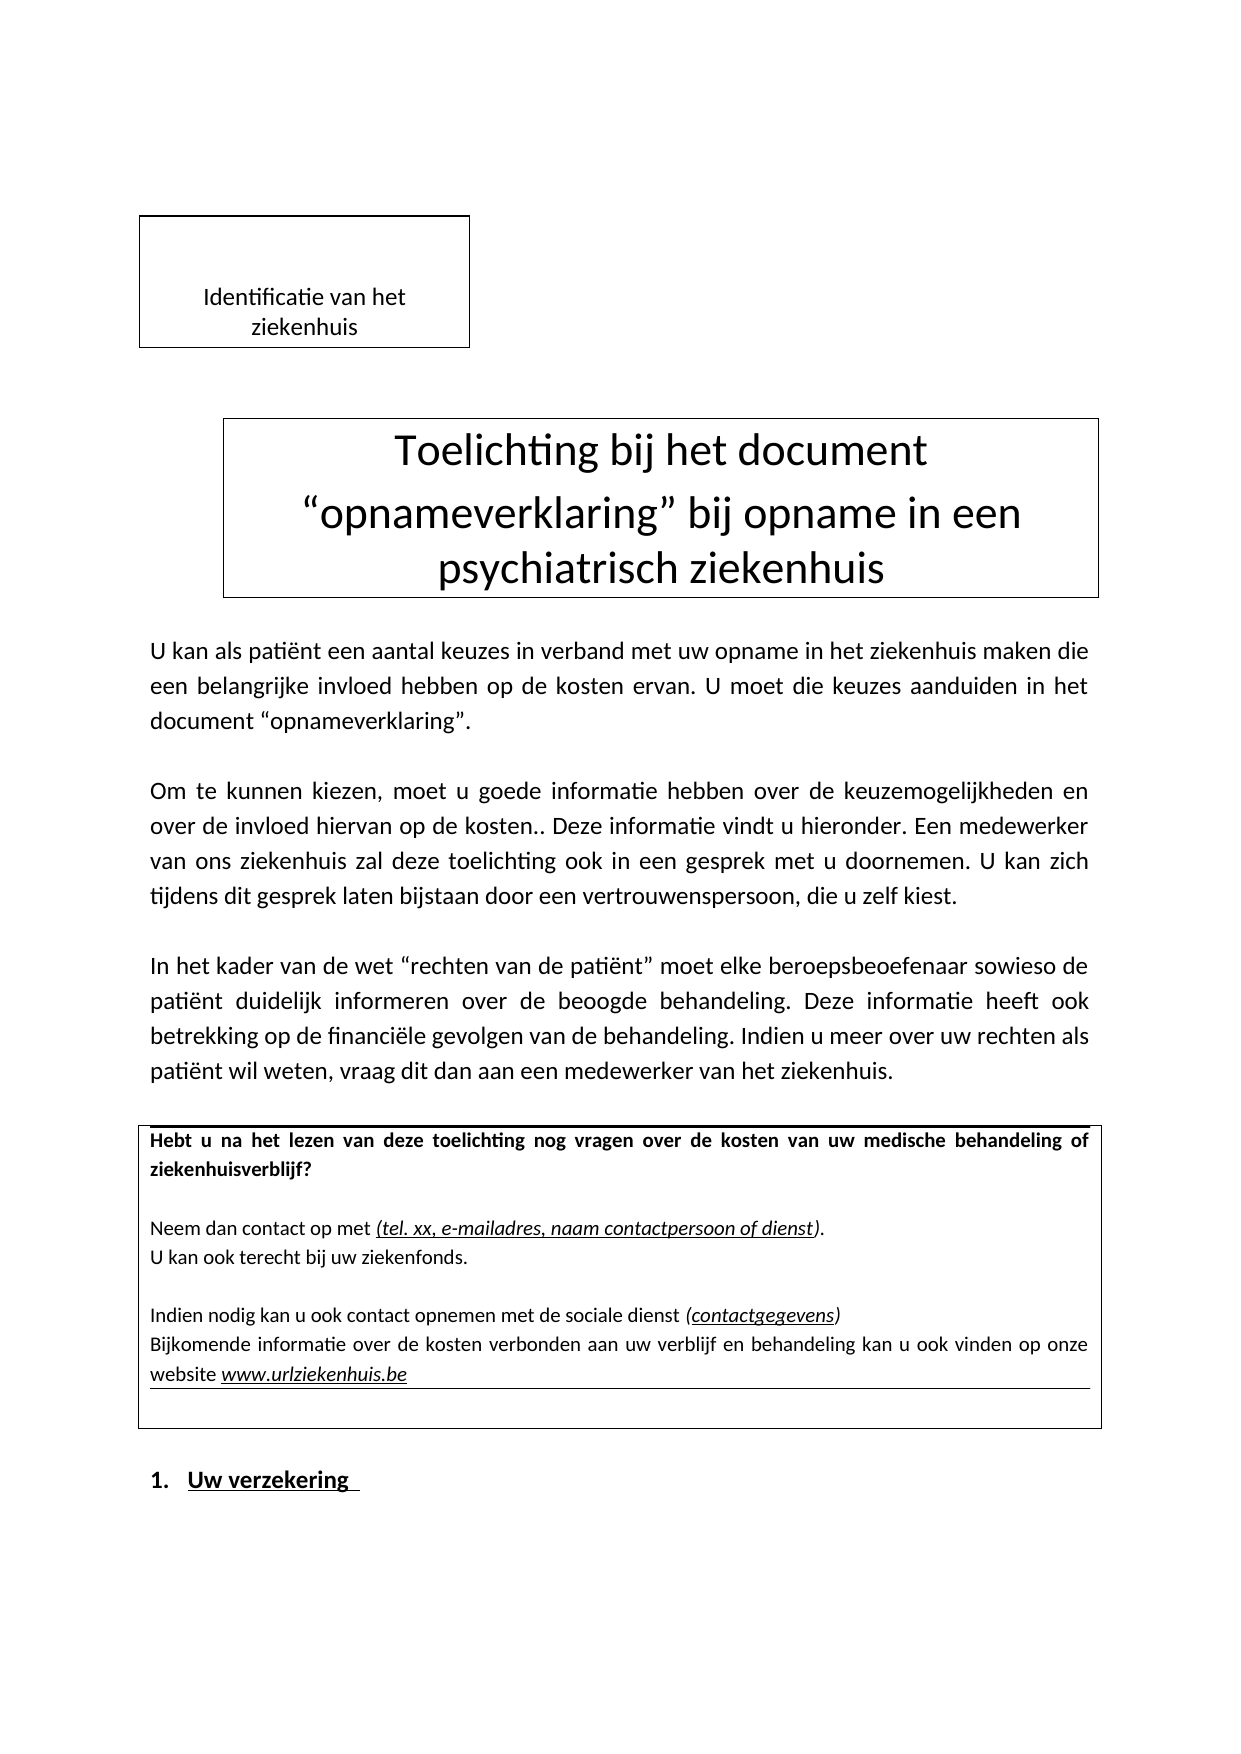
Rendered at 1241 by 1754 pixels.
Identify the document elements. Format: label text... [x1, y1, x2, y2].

text Om te kunnen kiezen, moet u goede informatie hebben over de keuzemogelijkheden en over de invloed hiervan op de kosten.. Deze informatie vindt u hieronder. Een medewerker van ons ziekenhuis zal deze toelichting ook in een gesprek met u doornemen. U kan zich tijdens dit gesprek laten bijstaan door een vertrouwenspersoon, die u zelf kiest. [150, 775, 1090, 911]
subtitle Toelichting bij het document [224, 419, 1098, 477]
subtitle “opnameverklaring” bij opname in een psychiatrisch ziekenhuis [224, 480, 1098, 597]
table_header Hebt u na het lezen van deze toelichting nog vragen over de kosten van uw medische behandeling of ziekenhuisverblijf? Neem dan contact op met (tel. xx, e-mailadres, naam contactpersoon of dienst). U kan ook terecht bij uw ziekenfonds. Indien nodig kan u ook contact opnemen met de sociale dienst (contactgegevens) Bijkomende informatie over de kosten verbonden aan uw verblijf en behandeling kan u ook vinden op onze website www.urlziekenhuis.be [139, 1126, 1101, 1428]
list Uw verzekering [150, 1464, 1090, 1494]
text In het kader van de wet “rechten van de patiënt” moet elke beroepsbeoefenaar sowieso de patiënt duidelijk informeren over de beoogde behandeling. Deze informatie heeft ook betrekking op de financiële gevolgen van de behandeling. Indien u meer over uw rechten als patiënt wil weten, vraag dit dan aan een medewerker van het ziekenhuis. [150, 950, 1090, 1086]
text U kan als patiënt een aantal keuzes in verband met uw opname in het ziekenhuis maken die een belangrijke invloed hebben op de kosten ervan. U moet die keuzes aanduiden in het document “opnameverklaring”. [150, 635, 1090, 736]
